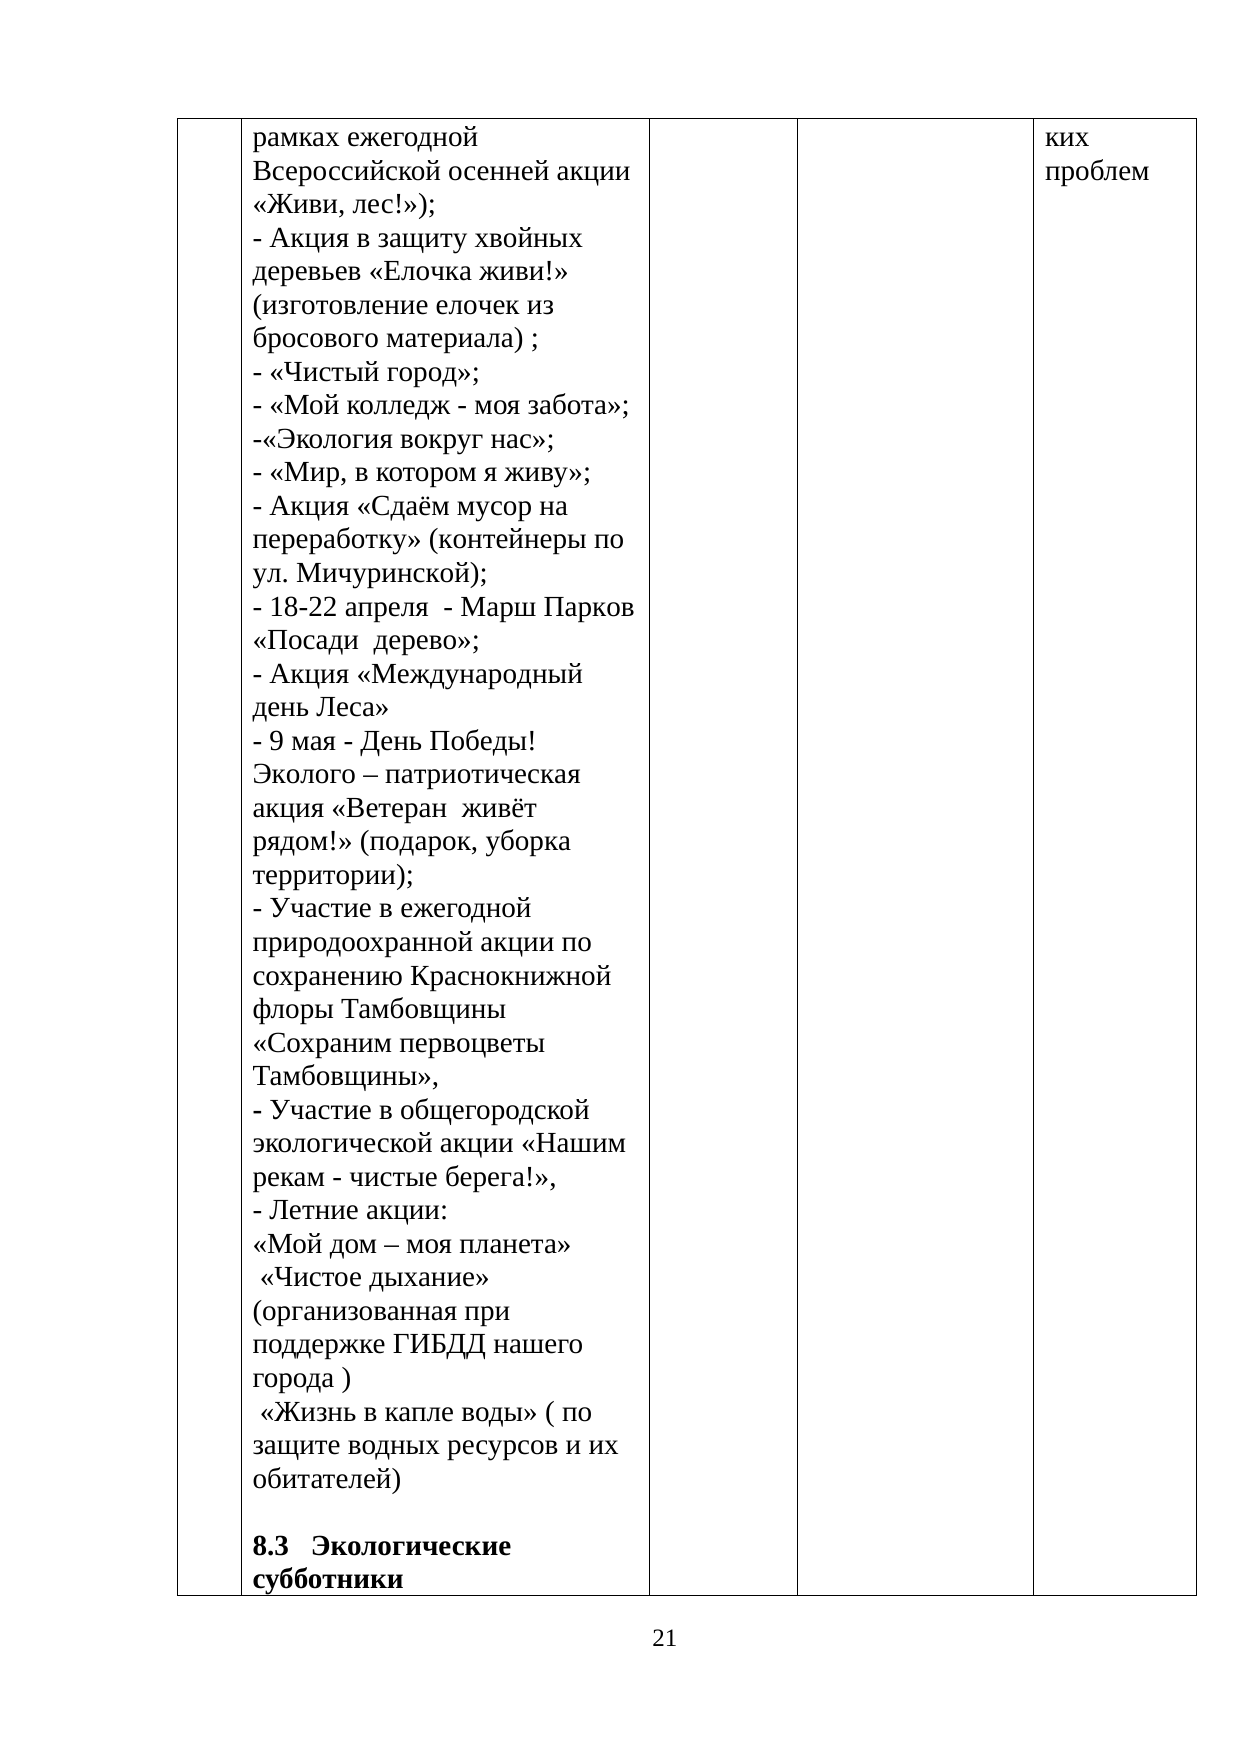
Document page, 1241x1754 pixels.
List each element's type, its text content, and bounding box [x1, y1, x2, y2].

table_cell 8 [178, 119, 241, 1595]
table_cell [242, 119, 649, 1595]
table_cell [1034, 119, 1196, 1595]
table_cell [798, 119, 1033, 1595]
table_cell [650, 119, 797, 1595]
